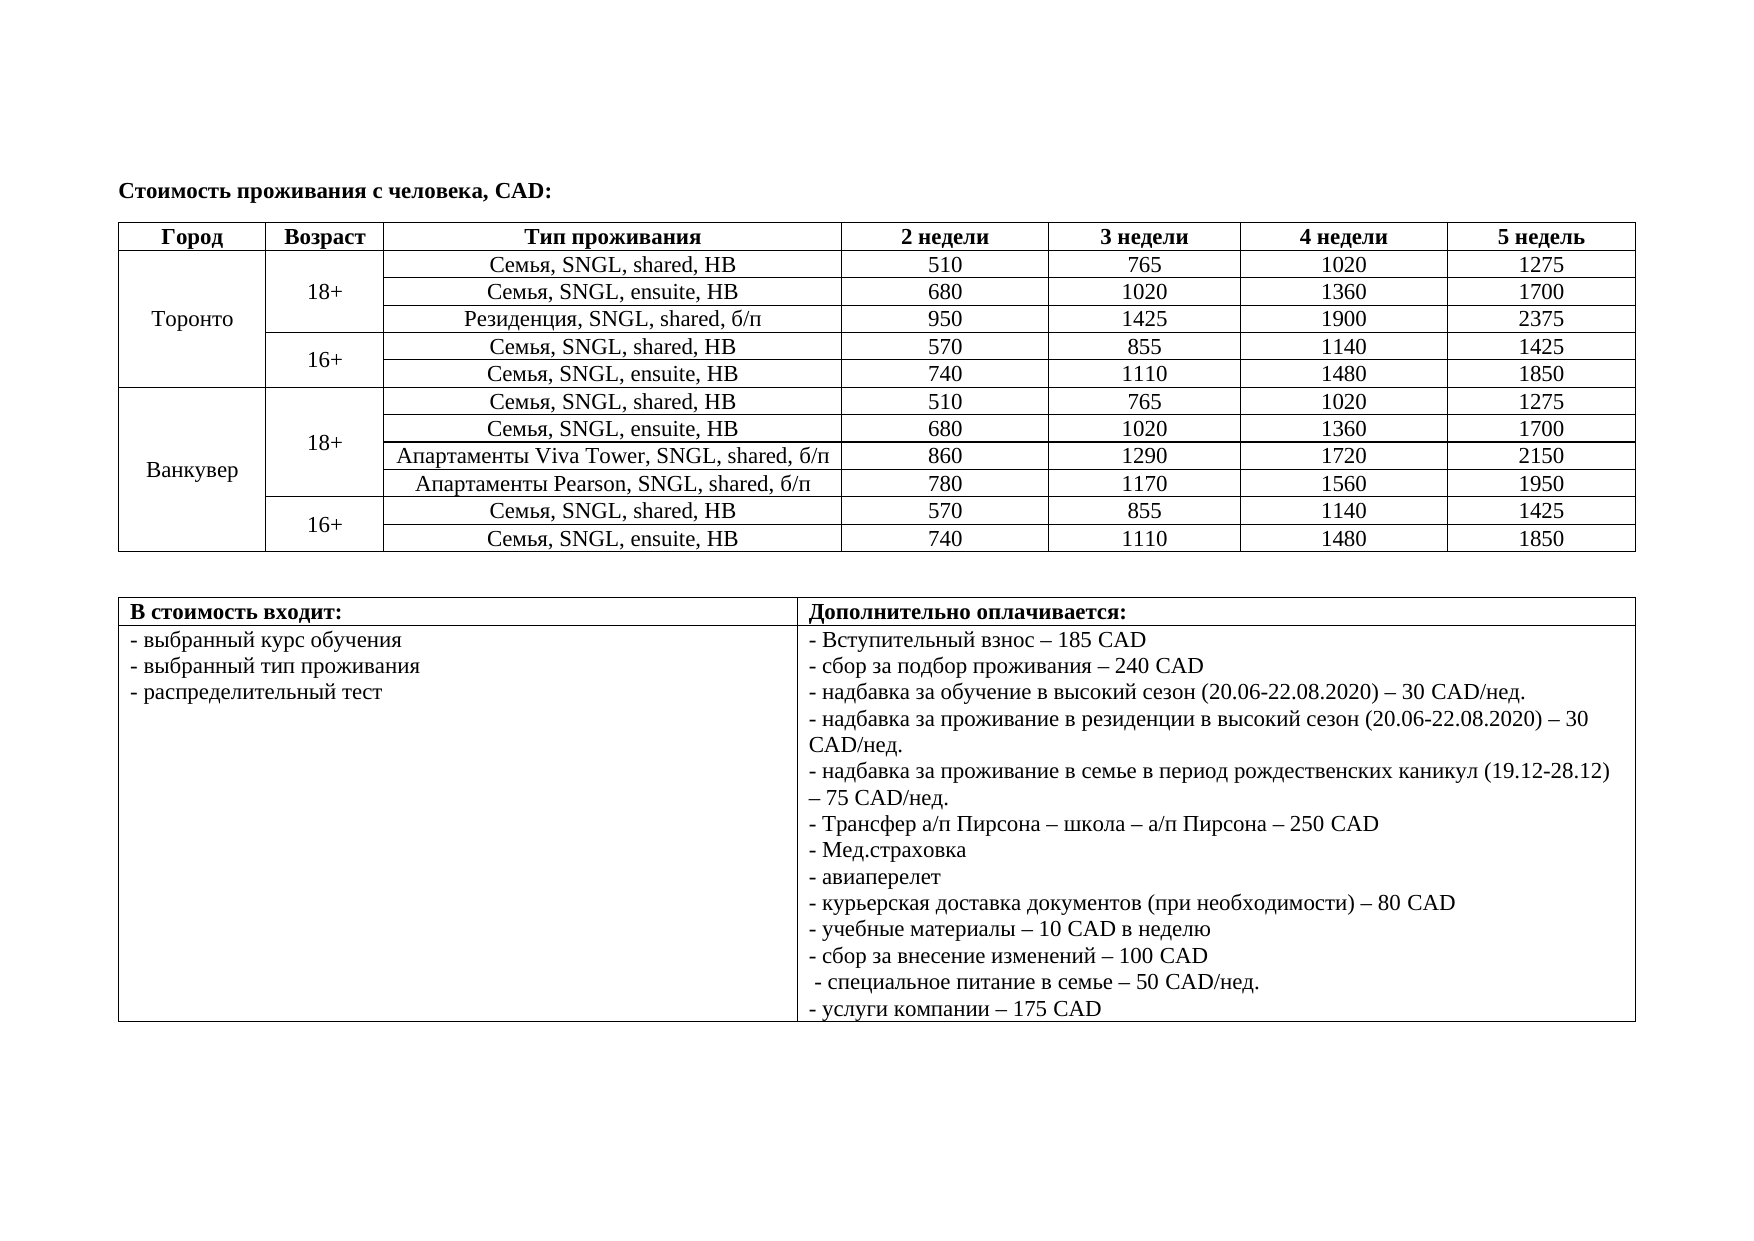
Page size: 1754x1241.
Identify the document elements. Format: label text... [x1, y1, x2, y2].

table_cell 1290 [1049, 443, 1240, 469]
table_cell 1425 [1049, 306, 1240, 332]
table_cell 1275 [1448, 251, 1635, 277]
table_cell 510 [842, 388, 1048, 414]
table_cell 1850 [1448, 360, 1635, 387]
table_cell 1020 [1049, 415, 1240, 441]
table_header 5 недель [1448, 223, 1635, 250]
table_cell 570 [842, 333, 1048, 359]
table_cell 1480 [1241, 525, 1447, 551]
table_cell 1020 [1241, 388, 1447, 414]
table_cell 740 [842, 525, 1048, 551]
table_cell 1425 [1448, 333, 1635, 359]
table_header Возраст [266, 223, 383, 250]
table_cell 1360 [1241, 278, 1447, 304]
table_cell 950 [842, 306, 1048, 332]
table_cell Семья, SNGL, shared, HB [384, 388, 841, 414]
table_cell Семья, SNGL, ensuite, HB [384, 415, 841, 441]
table_cell 855 [1049, 497, 1240, 524]
table_header Тип проживания [384, 223, 841, 250]
table_cell 765 [1049, 388, 1240, 414]
table_cell 1560 [1241, 470, 1447, 496]
table_cell Семья, SNGL, shared, HB [384, 251, 841, 277]
table_cell 855 [1049, 333, 1240, 359]
table_cell 1110 [1049, 360, 1240, 387]
table_cell 680 [842, 278, 1048, 304]
table_cell Апартаменты Pearson, SNGL, shared, б/п [384, 470, 841, 496]
table_cell Апартаменты Viva Tower, SNGL, shared, б/п [384, 443, 841, 469]
table_cell 740 [842, 360, 1048, 387]
table_cell Ванкувер [119, 388, 265, 551]
table_cell Торонто [119, 251, 265, 387]
table_cell Семья, SNGL, ensuite, HB [384, 278, 841, 304]
table_cell Семья, SNGL, shared, HB [384, 497, 841, 524]
table_cell 18+ [266, 251, 383, 332]
table_cell - Вступительный взнос – 185 CAD - сбор за подбор проживания – 240 CAD - надбавка за обучение в высокий сезон (20.06-22.08.2020) – 30 CAD/нед. - надбавка за проживание в резиденции в высокий сезон (20.06-22.08.2020) – 30 CAD/нед. - надбавка за проживание в семье в период рождественских каникул (19.12-28.12) – 75 CAD/нед. - Трансфер а/п Пирсона – школа – а/п Пирсона – 250 CAD - Мед.страховка - авиаперелет - курьерская доставка документов (при необходимости) – 80 CAD - учебные материалы – 10 CAD в неделю - сбор за внесение изменений – 100 CAD - специальное питание в семье – 50 CAD/нед. - услуги компании – 175 CAD [798, 626, 1635, 1021]
table_cell 1140 [1241, 497, 1447, 524]
table_header Дополнительно оплачивается: [798, 598, 1635, 624]
table_cell 765 [1049, 251, 1240, 277]
table_cell 1700 [1448, 415, 1635, 441]
table_cell 1020 [1241, 251, 1447, 277]
table_cell 1275 [1448, 388, 1635, 414]
table_cell 510 [842, 251, 1048, 277]
table_cell 1425 [1448, 497, 1635, 524]
table_cell 1700 [1448, 278, 1635, 304]
table_header Город [119, 223, 265, 250]
table_cell 570 [842, 497, 1048, 524]
table_cell - выбранный курс обучения - выбранный тип проживания - распределительный тест [119, 626, 797, 1021]
table_cell 680 [842, 415, 1048, 441]
table_cell 2375 [1448, 306, 1635, 332]
table_cell Семья, SNGL, ensuite, HB [384, 360, 841, 387]
table_cell 1360 [1241, 415, 1447, 441]
table_cell 1480 [1241, 360, 1447, 387]
table_cell 860 [842, 443, 1048, 469]
table_cell 1110 [1049, 525, 1240, 551]
table_cell 1020 [1049, 278, 1240, 304]
table_cell 1140 [1241, 333, 1447, 359]
table_cell 1950 [1448, 470, 1635, 496]
table_cell 780 [842, 470, 1048, 496]
table_cell 2150 [1448, 443, 1635, 469]
table_header 2 недели [842, 223, 1048, 250]
table_header 4 недели [1241, 223, 1447, 250]
table_header В стоимость входит: [119, 598, 797, 624]
table_cell 16+ [266, 497, 383, 551]
table_cell 1850 [1448, 525, 1635, 551]
table_cell 1900 [1241, 306, 1447, 332]
table_cell Семья, SNGL, shared, HB [384, 333, 841, 359]
table_cell 1720 [1241, 443, 1447, 469]
table_cell 16+ [266, 333, 383, 387]
table_cell Резиденция, SNGL, shared, б/п [384, 306, 841, 332]
table_header 3 недели [1049, 223, 1240, 250]
table_cell Семья, SNGL, ensuite, HB [384, 525, 841, 551]
text Стоимость проживания с человека, CAD: [118, 177, 1636, 203]
table_cell 1170 [1049, 470, 1240, 496]
table_cell 18+ [266, 388, 383, 496]
